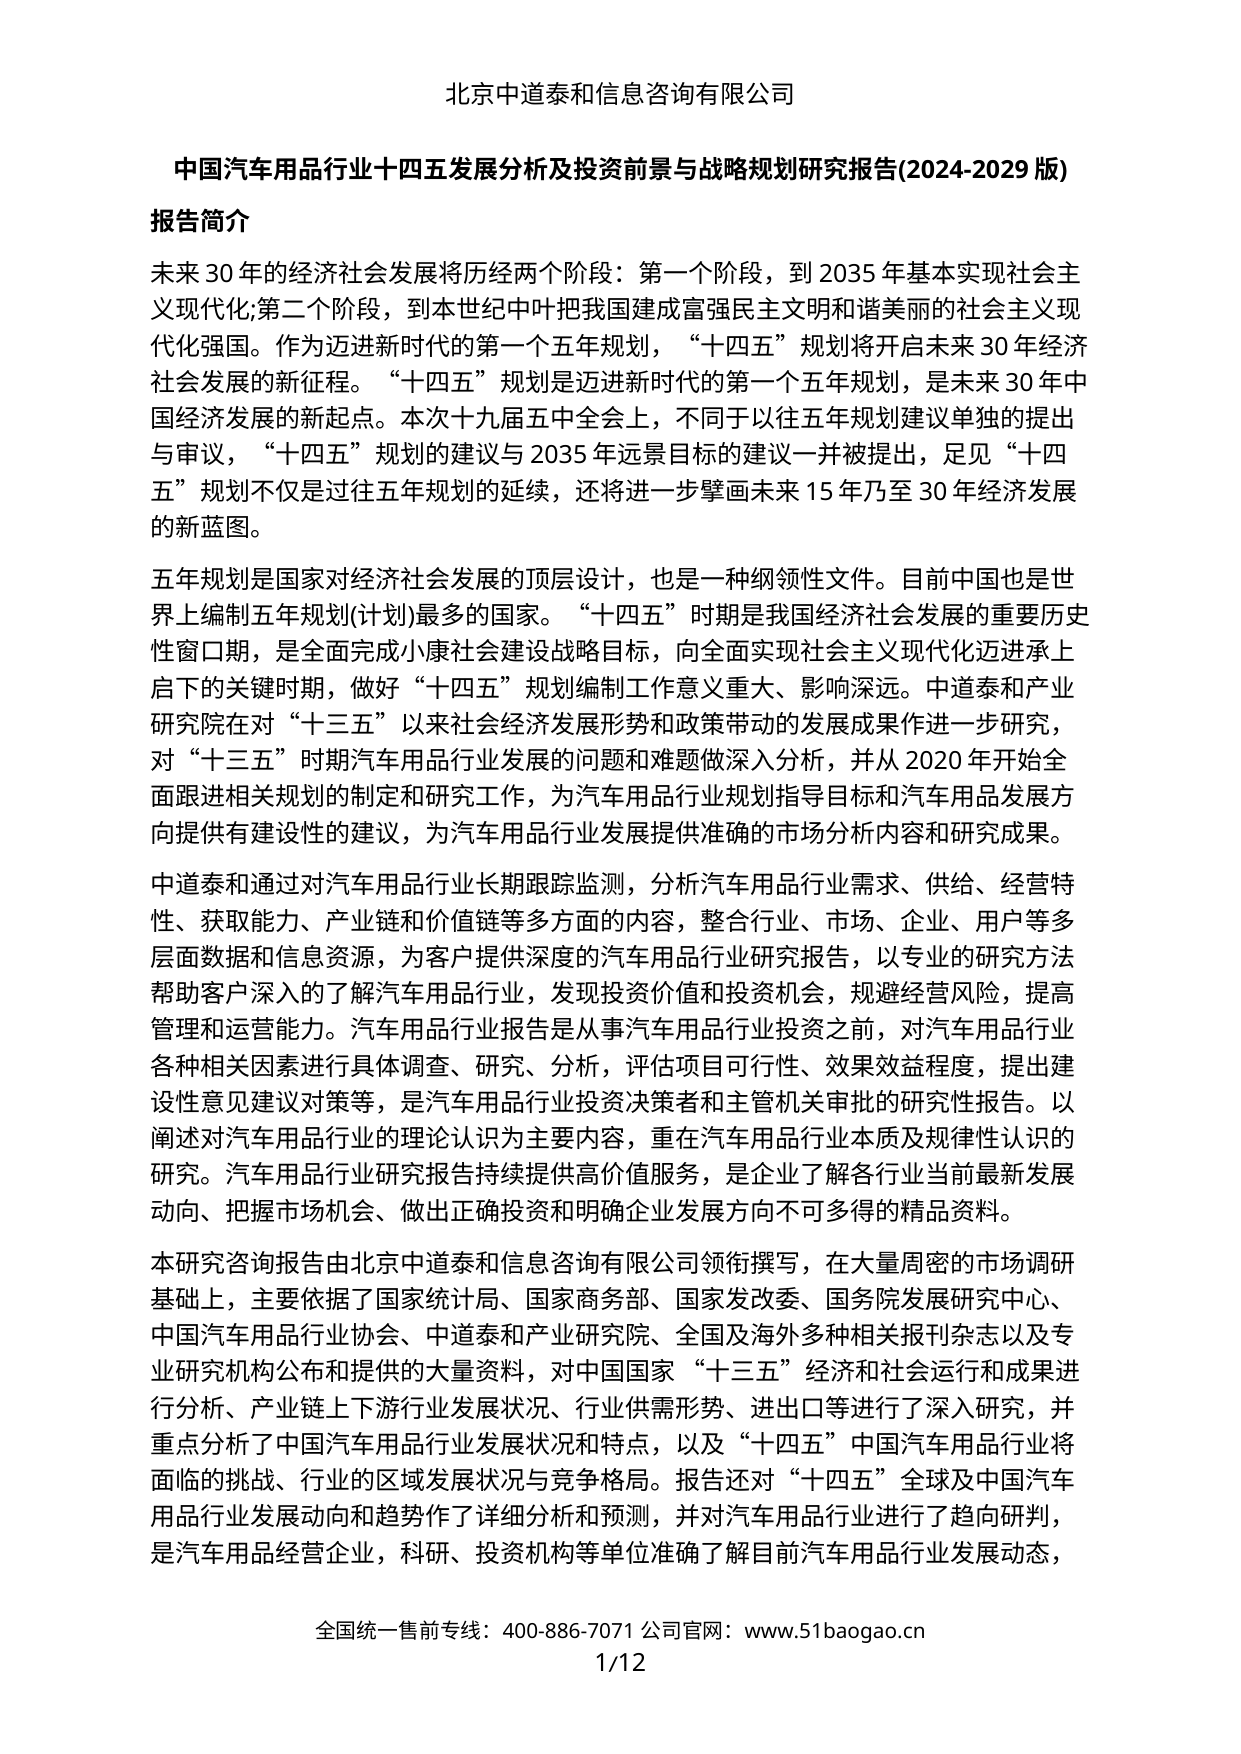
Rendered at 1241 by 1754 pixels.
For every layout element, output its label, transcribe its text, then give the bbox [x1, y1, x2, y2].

text 未来30年的经济社会发展将历经两个阶段：第一个阶段，到2035年基本实现社会主义现代化;第二个阶段，到本世纪中叶把我国建成富强民主文明和谐美丽的社会主义现代化强国。作为迈进新时代的第一个五年规划，“十四五”规划将开启未来30年经济社会发展的新征程。“十四五”规划是迈进新时代的第一个五年规划，是未来30年中国经济发展的新起点。本次十九届五中全会上，不同于以往五年规划建议单独的提出与审议，“十四五”规划的建议与2035年远景目标的建议一并被提出，足见“十四五”规划不仅是过往五年规划的延续，还将进一步擘画未来15年乃至30年经济发展的新蓝图。 [150, 254, 1090, 544]
text 中道泰和通过对汽车用品行业长期跟踪监测，分析汽车用品行业需求、供给、经营特性、获取能力、产业链和价值链等多方面的内容，整合行业、市场、企业、用户等多层面数据和信息资源，为客户提供深度的汽车用品行业研究报告，以专业的研究方法帮助客户深入的了解汽车用品行业，发现投资价值和投资机会，规避经营风险，提高管理和运营能力。汽车用品行业报告是从事汽车用品行业投资之前，对汽车用品行业各种相关因素进行具体调查、研究、分析，评估项目可行性、效果效益程度，提出建设性意见建议对策等，是汽车用品行业投资决策者和主管机关审批的研究性报告。以阐述对汽车用品行业的理论认识为主要内容，重在汽车用品行业本质及规律性认识的研究。汽车用品行业研究报告持续提供高价值服务，是企业了解各行业当前最新发展动向、把握市场机会、做出正确投资和明确企业发展方向不可多得的精品资料。 [150, 865, 1090, 1227]
text 报告简介 [150, 202, 1090, 238]
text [150, 1243, 1090, 1569]
text 五年规划是国家对经济社会发展的顶层设计，也是一种纲领性文件。目前中国也是世界上编制五年规划(计划)最多的国家。“十四五”时期是我国经济社会发展的重要历史性窗口期，是全面完成小康社会建设战略目标，向全面实现社会主义现代化迈进承上启下的关键时期，做好“十四五”规划编制工作意义重大、影响深远。中道泰和产业研究院在对“十三五”以来社会经济发展形势和政策带动的发展成果作进一步研究，对“十三五”时期汽车用品行业发展的问题和难题做深入分析，并从2020年开始全面跟进相关规划的制定和研究工作，为汽车用品行业规划指导目标和汽车用品发展方向提供有建设性的建议，为汽车用品行业发展提供准确的市场分析内容和研究成果。 [150, 559, 1090, 849]
text 中国汽车用品行业十四五发展分析及投资前景与战略规划研究报告(2024-2029版) [150, 150, 1090, 186]
